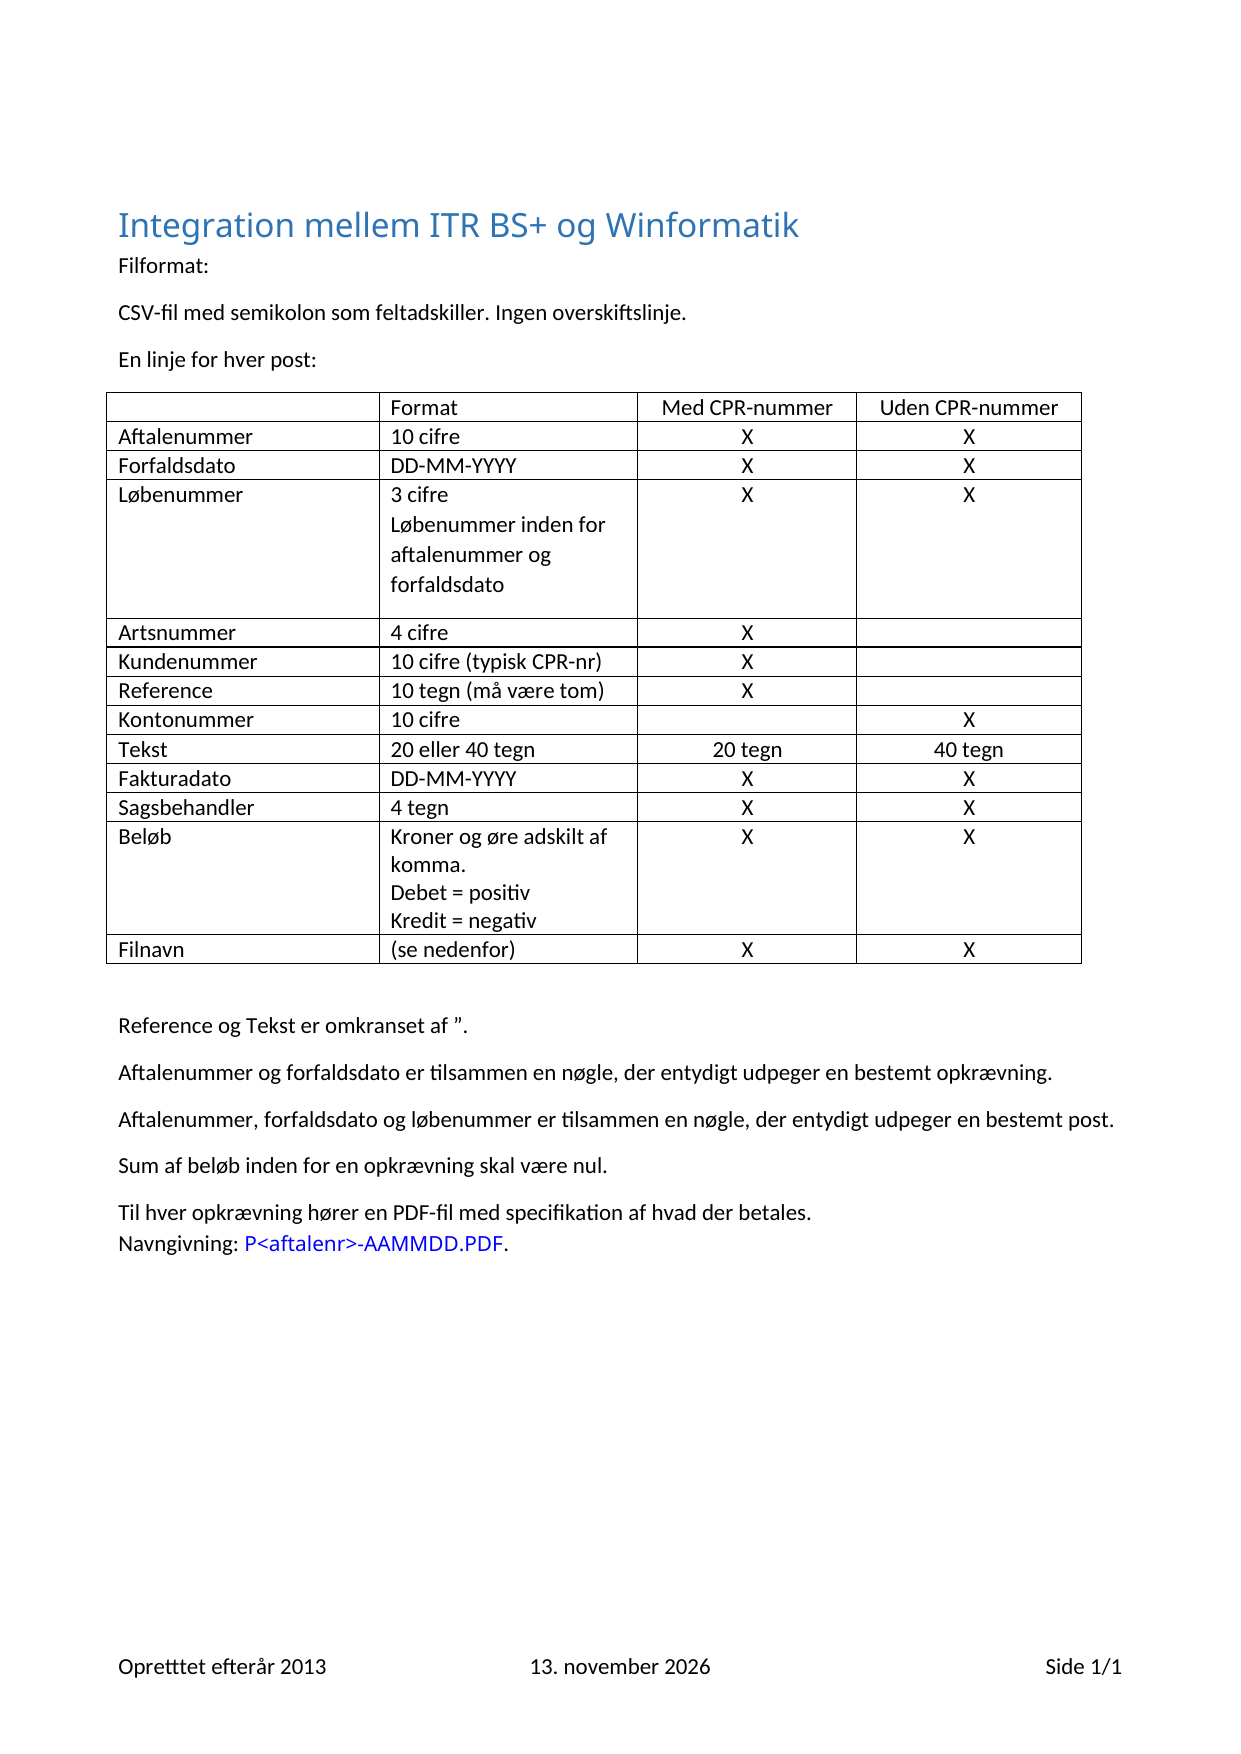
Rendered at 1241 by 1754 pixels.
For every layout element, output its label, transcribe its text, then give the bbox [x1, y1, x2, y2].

table_cell [857, 677, 1081, 704]
table_cell X [638, 451, 856, 479]
table_header Format [380, 393, 637, 421]
table_cell X [857, 451, 1081, 479]
table_cell Fakturadato [107, 764, 379, 792]
table_cell X [638, 422, 856, 450]
table_cell Kundenummer [107, 648, 379, 676]
text Aftalenummer og forfaldsdato er tilsammen en nøgle, der entydigt udpeger en bestemt opkrævning. [118, 1058, 1122, 1086]
text Sum af beløb inden for en opkrævning skal være nul. [118, 1152, 1122, 1179]
table_cell 10 cifre (typisk CPR-nr) [380, 648, 637, 676]
table_cell X [638, 648, 856, 676]
table_cell 20 tegn [638, 735, 856, 763]
table_cell Reference [107, 677, 379, 704]
table_cell 10 cifre [380, 422, 637, 450]
table_header Uden CPR-nummer [857, 393, 1081, 421]
table_cell [638, 706, 856, 734]
text En linje for hver post: [118, 345, 1122, 373]
table_cell 10 cifre [380, 706, 637, 734]
table_cell X [638, 480, 856, 617]
table_cell 20 eller 40 tegn [380, 735, 637, 763]
table_cell Filnavn [107, 935, 379, 963]
table_cell Kontonummer [107, 706, 379, 734]
text Til hver opkrævning hører en PDF-fil med specifikation af hvad der betales. Navngivning: P<aftalenr>-AAMMDD.PDF. [118, 1198, 1122, 1257]
table_cell X [857, 422, 1081, 450]
text CSV-fil med semikolon som feltadskiller. Ingen overskiftslinje. [118, 298, 1122, 326]
table_cell X [638, 677, 856, 704]
table_cell Løbenummer [107, 480, 379, 617]
table_cell 3 cifre Løbenummer inden for aftalenummer og forfaldsdato [380, 480, 637, 617]
text Filformat: [118, 251, 1122, 279]
table_header [107, 393, 379, 421]
table_cell X [857, 480, 1081, 617]
table_cell Beløb [107, 822, 379, 934]
text Reference og Tekst er omkranset af ”. [118, 1011, 1122, 1039]
table_cell Artsnummer [107, 619, 379, 646]
table_header Med CPR-nummer [638, 393, 856, 421]
table_cell 10 tegn (må være tom) [380, 677, 637, 704]
table_cell 4 tegn [380, 793, 637, 821]
table_cell X [638, 822, 856, 934]
table_cell X [638, 793, 856, 821]
text Aftalenummer, forfaldsdato og løbenummer er tilsammen en nøgle, der entydigt udpeger en bestemt post. [118, 1105, 1122, 1133]
table_cell Tekst [107, 735, 379, 763]
table_cell X [857, 935, 1081, 963]
table_cell DD-MM-YYYY [380, 451, 637, 479]
table_cell X [638, 619, 856, 646]
table_cell X [857, 793, 1081, 821]
table_cell 4 cifre [380, 619, 637, 646]
table_cell DD-MM-YYYY [380, 764, 637, 792]
table_cell Forfaldsdato [107, 451, 379, 479]
table_cell 40 tegn [857, 735, 1081, 763]
table_cell X [857, 822, 1081, 934]
table_cell (se nedenfor) [380, 935, 637, 963]
table_cell Kroner og øre adskilt af komma. Debet = positiv Kredit = negativ [380, 822, 637, 934]
subtitle Integration mellem ITR BS+ og Winformatik [118, 202, 1122, 248]
table_cell [857, 619, 1081, 646]
table_cell [857, 648, 1081, 676]
table_cell X [857, 706, 1081, 734]
table_cell Sagsbehandler [107, 793, 379, 821]
table_cell X [638, 935, 856, 963]
table_cell X [638, 764, 856, 792]
table_cell Aftalenummer [107, 422, 379, 450]
table_cell X [857, 764, 1081, 792]
